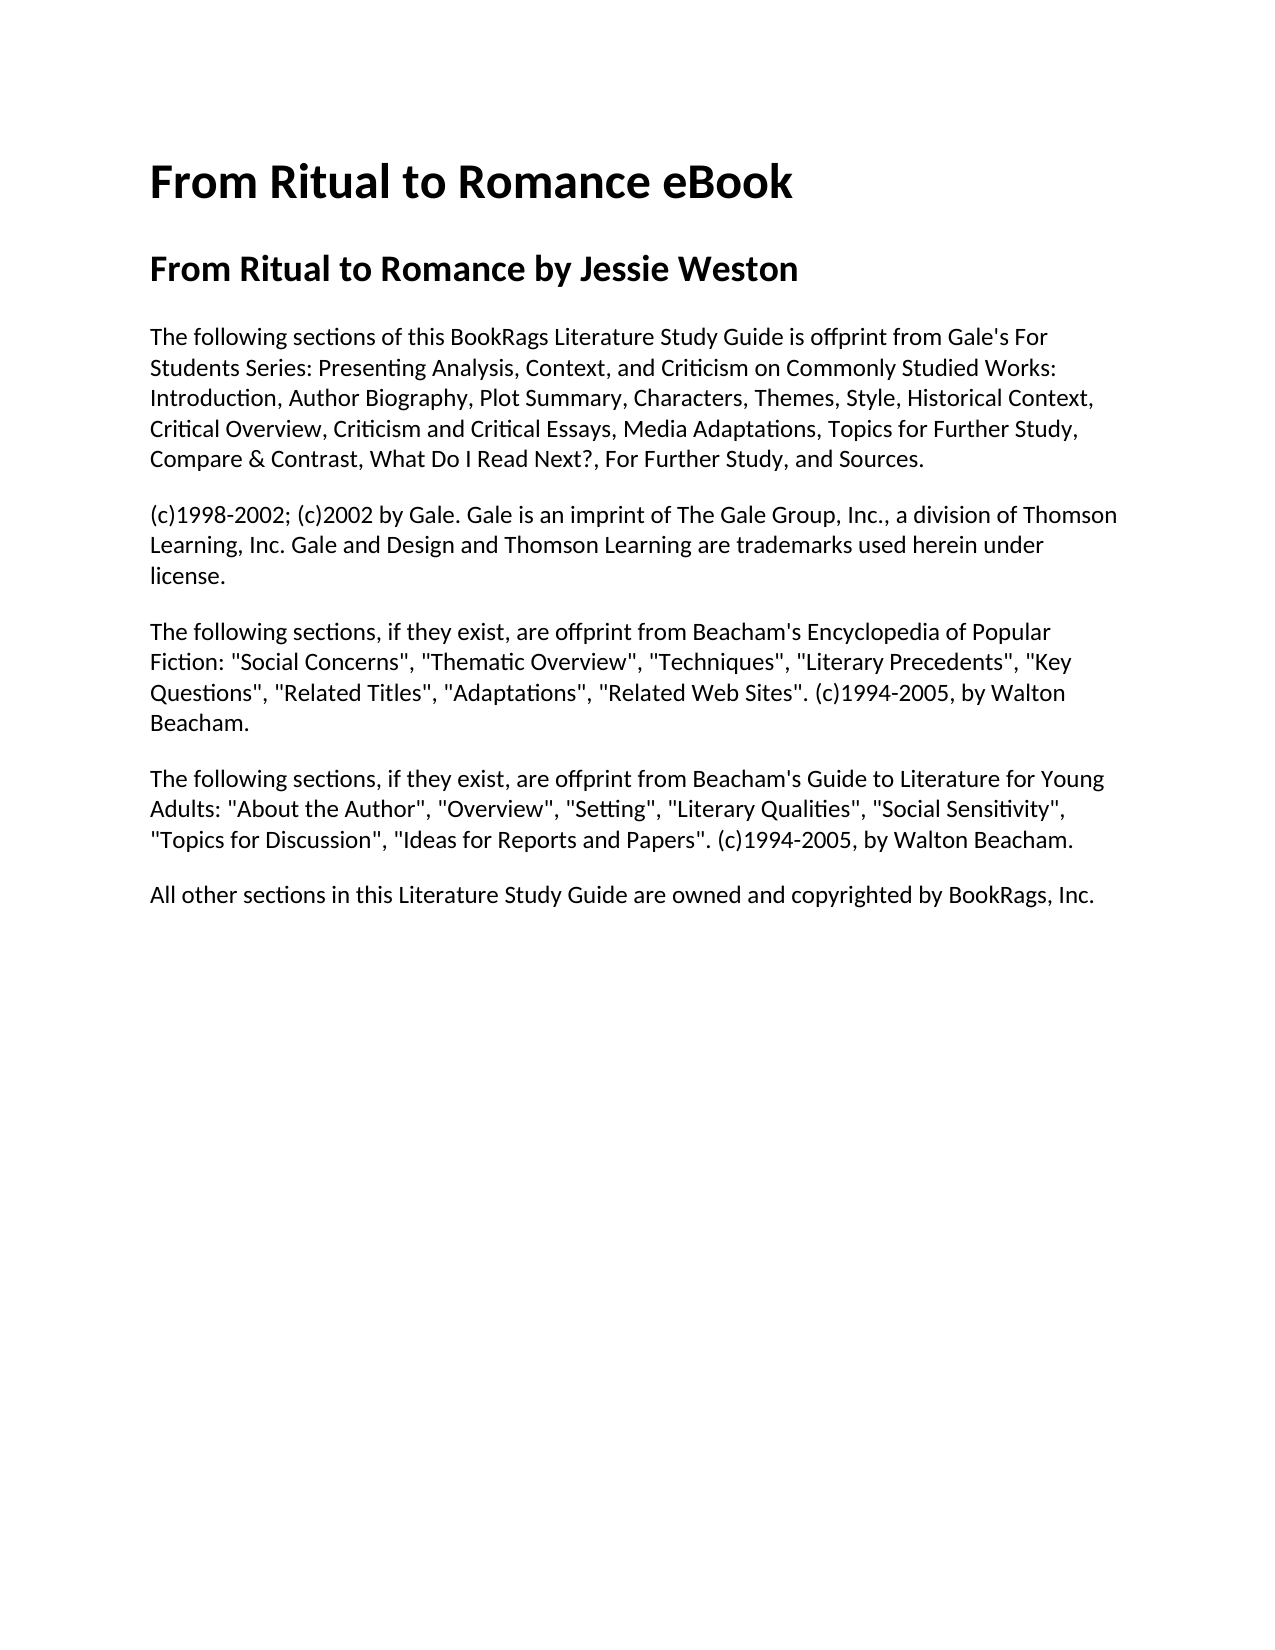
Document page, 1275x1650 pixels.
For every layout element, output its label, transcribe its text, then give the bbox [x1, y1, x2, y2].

text From Ritual to Romance by Jessie Weston [150, 244, 1125, 290]
text (c)1998-2002; (c)2002 by Gale. Gale is an imprint of The Gale Group, Inc., a division of Thomson Learning, Inc. Gale and Design and Thomson Learning are trademarks used herein under license. [150, 499, 1125, 591]
text The following sections of this BookRags Literature Study Guide is offprint from Gale's For Students Series: Presenting Analysis, Context, and Criticism on Commonly Studied Works: Introduction, Author Biography, Plot Summary, Characters, Themes, Style, Historical Context, Critical Overview, Criticism and Critical Essays, Media Adaptations, Topics for Further Study, Compare & Contrast, What Do I Read Next?, For Further Study, and Sources. [150, 322, 1125, 474]
text The following sections, if they exist, are offprint from Beacham's Encyclopedia of Popular Fiction: "Social Concerns", "Thematic Overview", "Techniques", "Literary Precedents", "Key Questions", "Related Titles", "Adaptations", "Related Web Sites". (c)1994-2005, by Walton Beacham. [150, 616, 1125, 738]
text All other sections in this Literature Study Guide are owned and copyrighted by BookRags, Inc. [150, 879, 1125, 910]
text The following sections, if they exist, are offprint from Beacham's Guide to Literature for Young Adults: "About the Author", "Overview", "Setting", "Literary Qualities", "Social Sensitivity", "Topics for Discussion", "Ideas for Reports and Papers". (c)1994-2005, by Walton Beacham. [150, 763, 1125, 854]
text From Ritual to Romance eBook [150, 150, 1125, 211]
